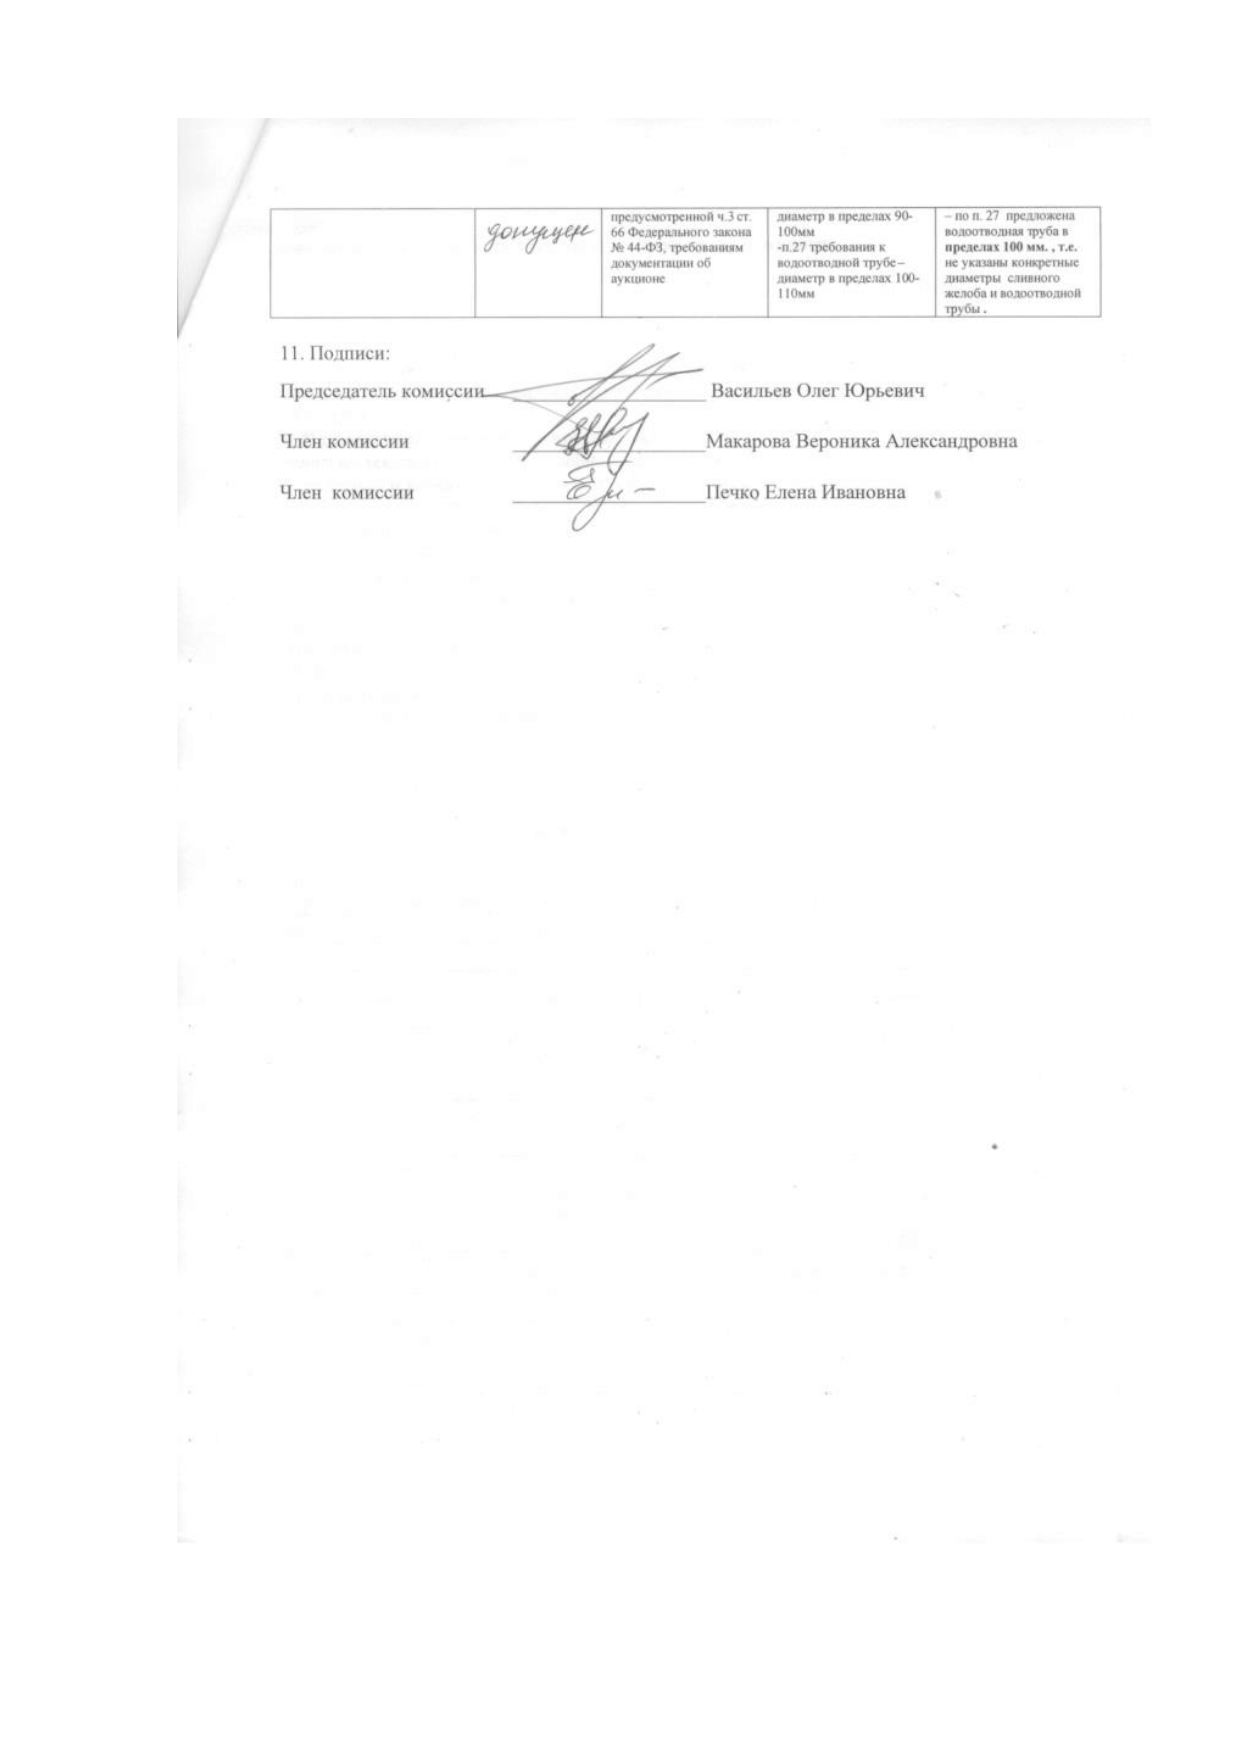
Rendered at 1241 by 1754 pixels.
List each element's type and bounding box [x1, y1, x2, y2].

picture [177, 118, 1152, 1544]
